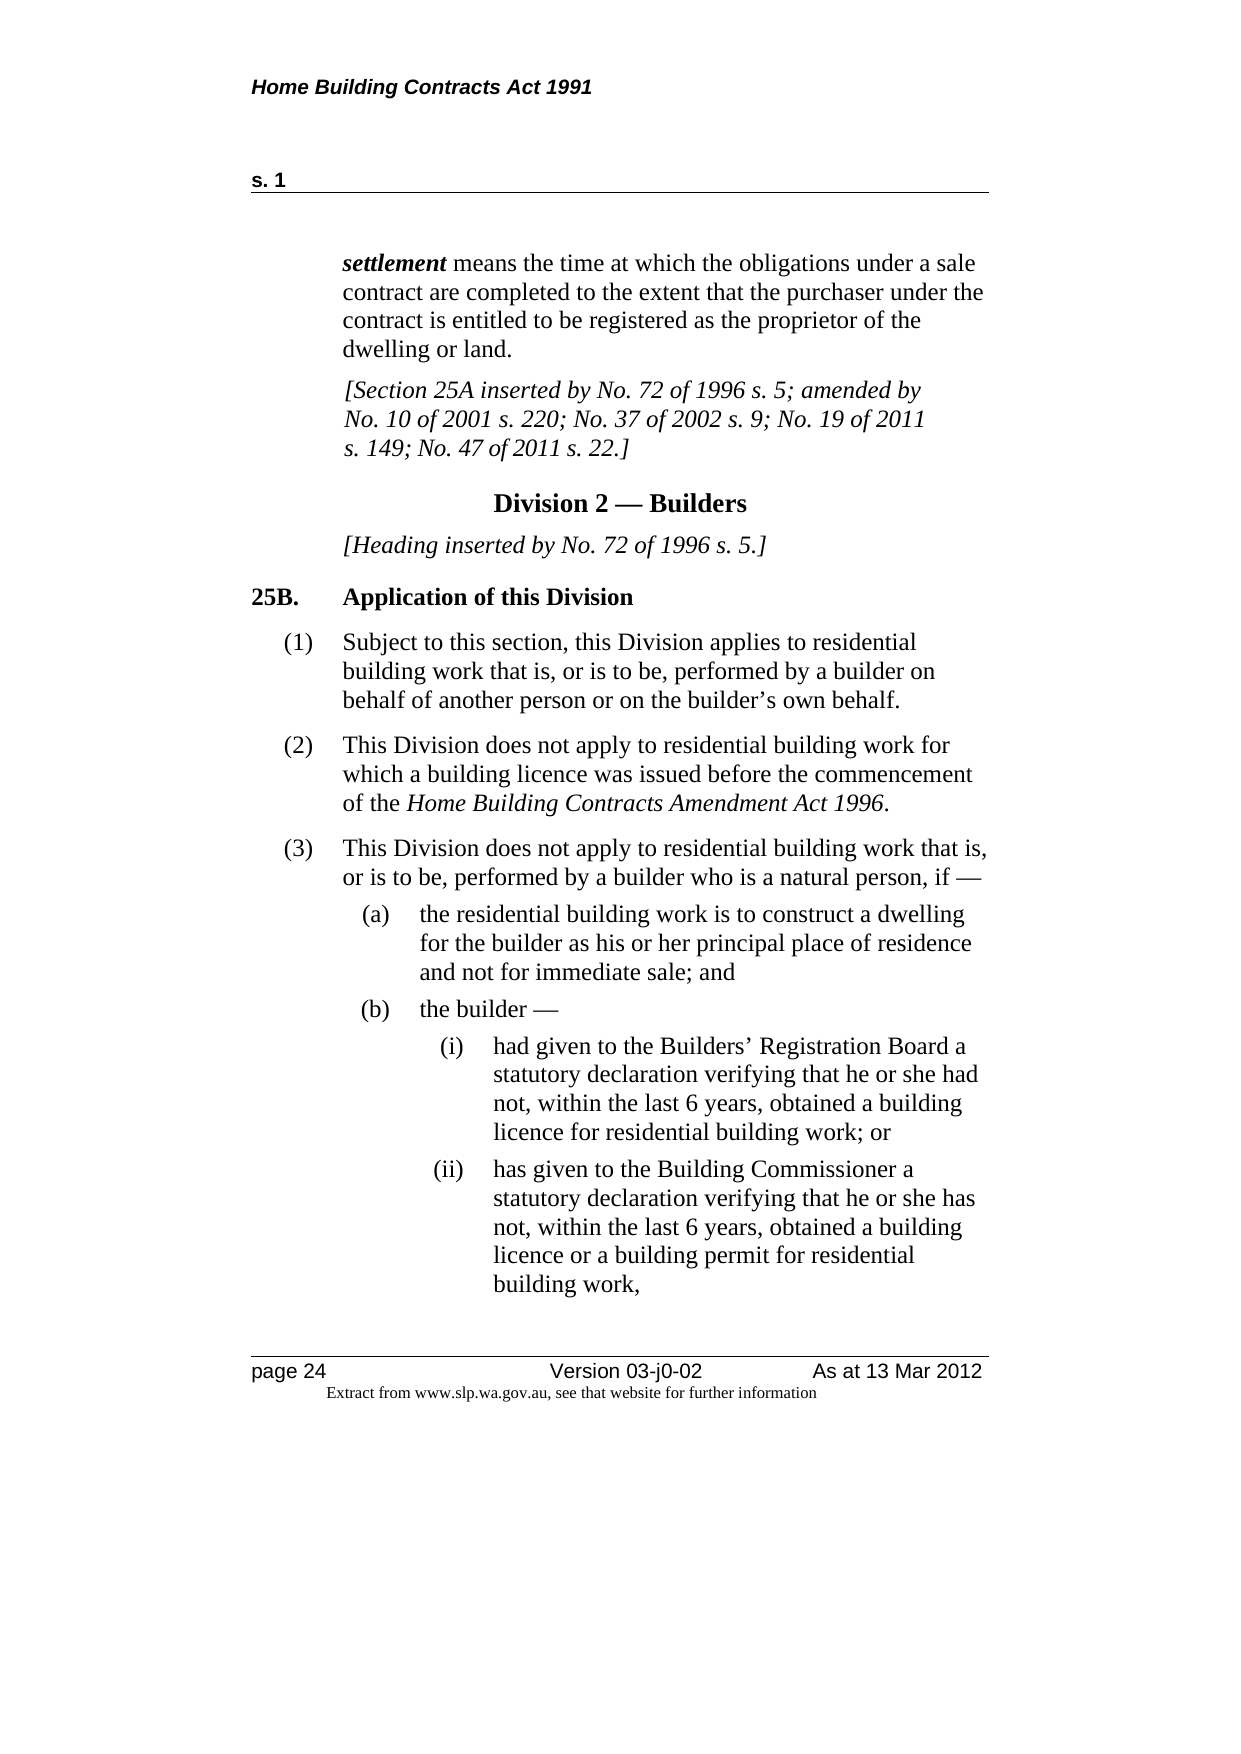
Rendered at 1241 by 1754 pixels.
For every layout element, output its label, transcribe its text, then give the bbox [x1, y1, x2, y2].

text (b) the builder — [251, 994, 989, 1022]
subtitle Division 2 — Builders [251, 487, 989, 518]
text (ii) has given to the Building Commissioner a statutory declaration verifying that he or she has not, within the last 6 years, obtained a building licence or a building permit for residential building work, [251, 1154, 989, 1298]
text settlement means the time at which the obligations under a sale contract are completed to the extent that the purchaser under the contract is entitled to be registered as the proprietor of the dwelling or land. [251, 248, 989, 363]
text (1) Subject to this section, this Division applies to residential building work that is, or is to be, performed by a builder on behalf of another person or on the builder’s own behalf. [251, 627, 989, 714]
subtitle [Heading inserted by No. 72 of 1996 s. 5.] [251, 530, 989, 559]
text (2) This Division does not apply to residential building work for which a building licence was issued before the commencement of the Contracts Amendment Act 1996. [251, 730, 989, 817]
text (i) had given to the Builders’ Registration Board a statutory declaration verifying that he or she had not, within the last 6 years, obtained a building licence for residential building work; or [251, 1031, 989, 1146]
subtitle 25B. Application of this Division [251, 582, 989, 611]
text [Section 25A inserted by No. 72 of 1996 s. 5; amended by No. 10 of 2001 s. 220; No. 37 of 2002 s. 9; No. 19 of 2011 s. 149; No. 47 of 2011 s. 22.] [251, 376, 989, 462]
text (3) This Division does not apply to residential building work that is, or is to be, performed by a builder who is a natural person, if — [251, 833, 989, 891]
text (a) the residential building work is to construct a dwelling for the builder as his or her principal place of residence and not for immediate sale; and [251, 899, 989, 985]
